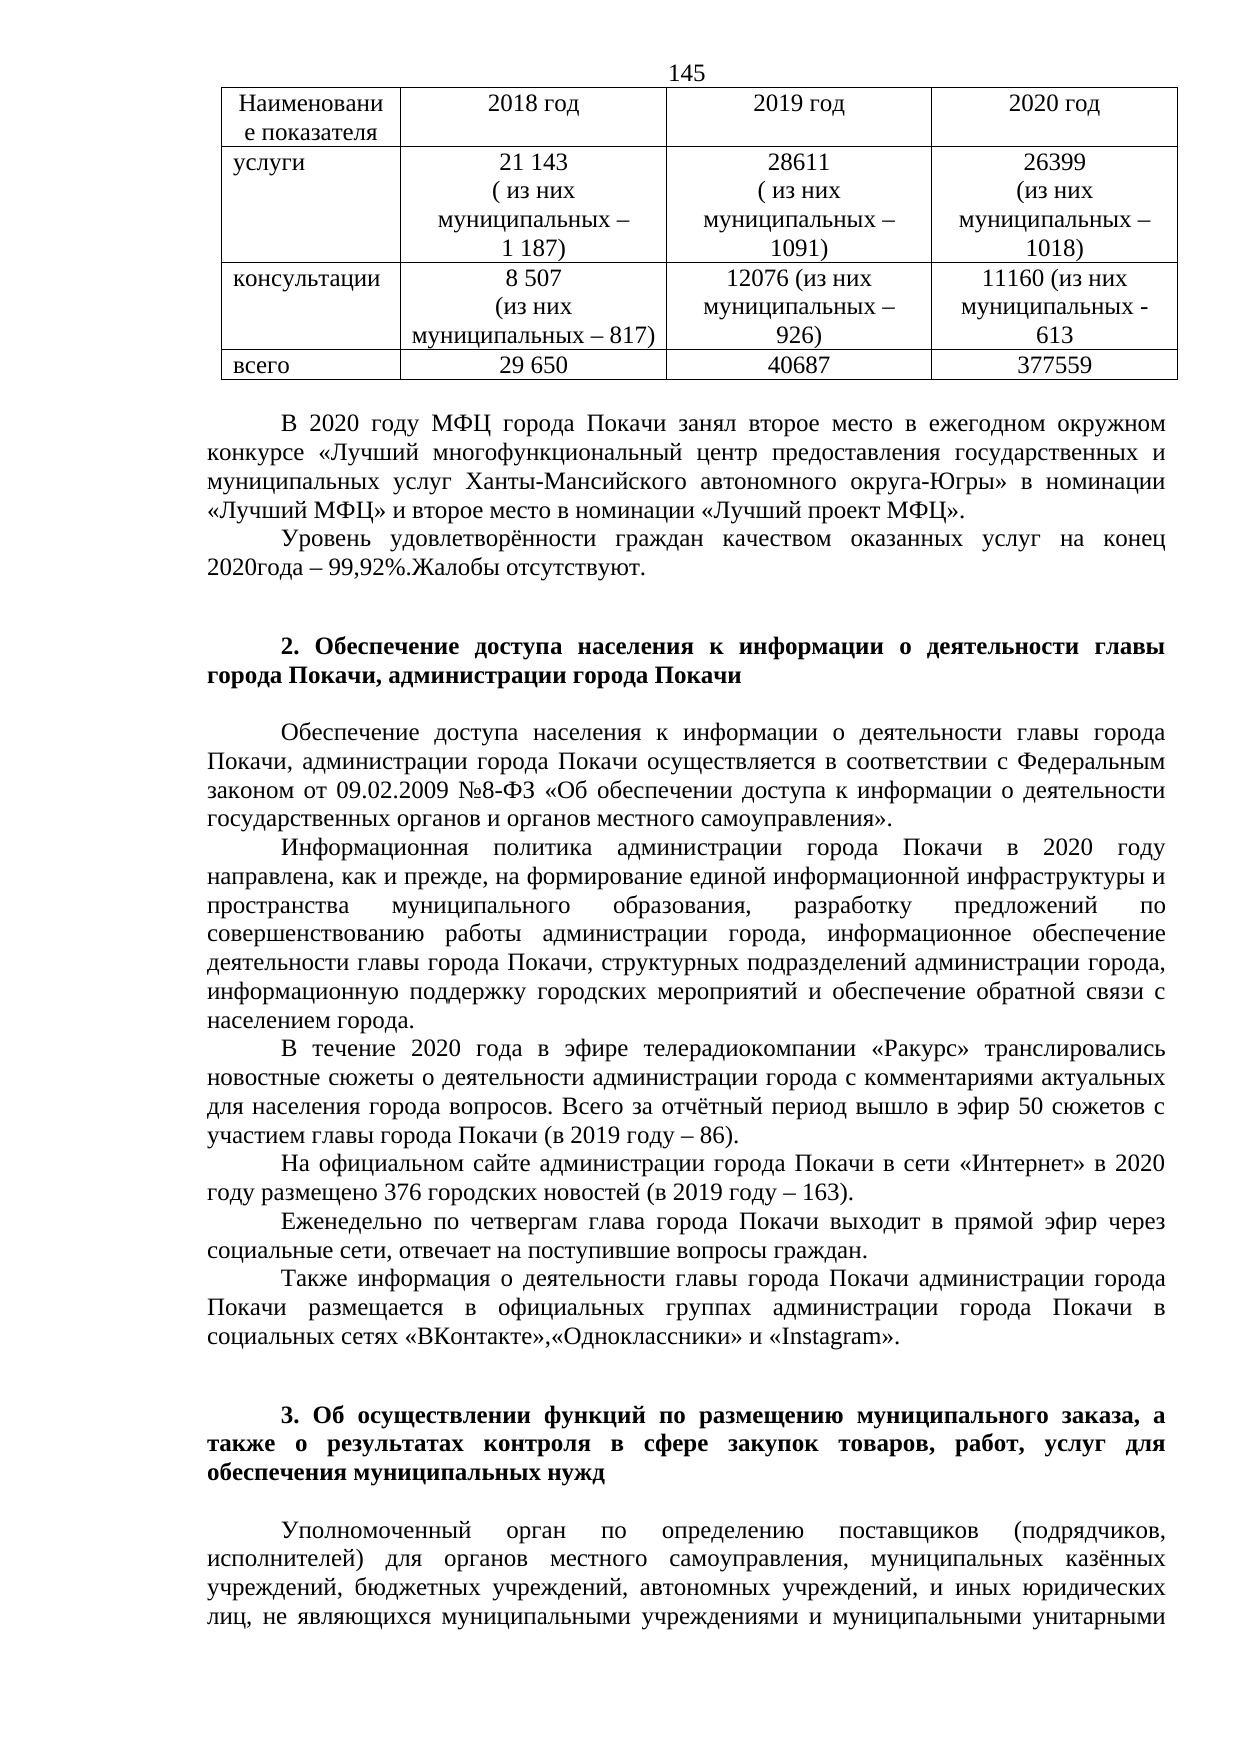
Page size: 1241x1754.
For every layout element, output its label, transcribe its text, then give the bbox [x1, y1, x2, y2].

text Еженедельно по четвергам глава города Покачи выходит в прямой эфир через социальные сети, отвечает на поступившие вопросы граждан. [207, 1206, 1167, 1263]
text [207, 1515, 1167, 1630]
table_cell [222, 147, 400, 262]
text 2. Обеспечение доступа населения к информации о деятельности главы города Покачи, администрации города Покачи [207, 631, 1167, 688]
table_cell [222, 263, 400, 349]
text Уровень удовлетворённости граждан качеством оказанных услуг на конец 2020года – 99,92%.Жалобы отсутствуют. [207, 523, 1167, 581]
text Обеспечение доступа населения к информации о деятельности главы города Покачи, администрации города Покачи осуществляется в соответствии с Федеральным законом от 09.02.2009 №8-ФЗ «Об обеспечении доступа к информации о деятельности государственных органов и органов местного самоуправления». [207, 717, 1167, 832]
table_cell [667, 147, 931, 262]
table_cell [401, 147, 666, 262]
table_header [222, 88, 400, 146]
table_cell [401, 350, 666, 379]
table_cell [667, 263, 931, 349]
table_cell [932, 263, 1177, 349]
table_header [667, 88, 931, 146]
text Информационная политика администрации города Покачи в 2020 году направлена, как и прежде, на формирование единой информационной инфраструктуры и пространства муниципального образования, разработку предложений по совершенствованию работы администрации города, информационное обеспечение деятельности главы города Покачи, структурных подразделений администрации города, информационную поддержку городских мероприятий и обеспечение обратной связи с населением города. [207, 832, 1167, 1033]
text Также информация о деятельности главы города Покачи администрации города Покачи размещается в официальных группах администрации города Покачи в социальных сетях «ВКонтакте»,«Одноклассники» и «Instagram». [207, 1263, 1167, 1350]
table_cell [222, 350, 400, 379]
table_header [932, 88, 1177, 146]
text В течение 2020 года в эфире телерадиокомпании «Ракурс» транслировались новостные сюжеты о деятельности администрации города с комментариями актуальных для населения города вопросов. Всего за отчётный период вышло в эфир 50 сюжетов с участием главы города Покачи (в 2019 году – 86). [207, 1033, 1167, 1148]
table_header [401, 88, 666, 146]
text 3. Об осуществлении функций по размещению муниципального заказа, а также о результатах контроля в сфере закупок товаров, работ, услуг для обеспечения муниципальных нужд [207, 1400, 1167, 1486]
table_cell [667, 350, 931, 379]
text В 2020 году МФЦ города Покачи занял второе место в ежегодном окружном конкурсе «Лучший многофункциональный центр предоставления государственных и муниципальных услуг Ханты-Мансийского автономного округа-Югры» в номинации «Лучший МФЦ» и второе место в номинации «Лучший проект МФЦ». [207, 408, 1167, 523]
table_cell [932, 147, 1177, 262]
text На официальном сайте администрации города Покачи в сети «Интернет» в 2020 году размещено 376 городских новостей (в 2019 году – 163). [207, 1148, 1167, 1206]
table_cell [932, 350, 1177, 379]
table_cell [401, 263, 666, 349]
